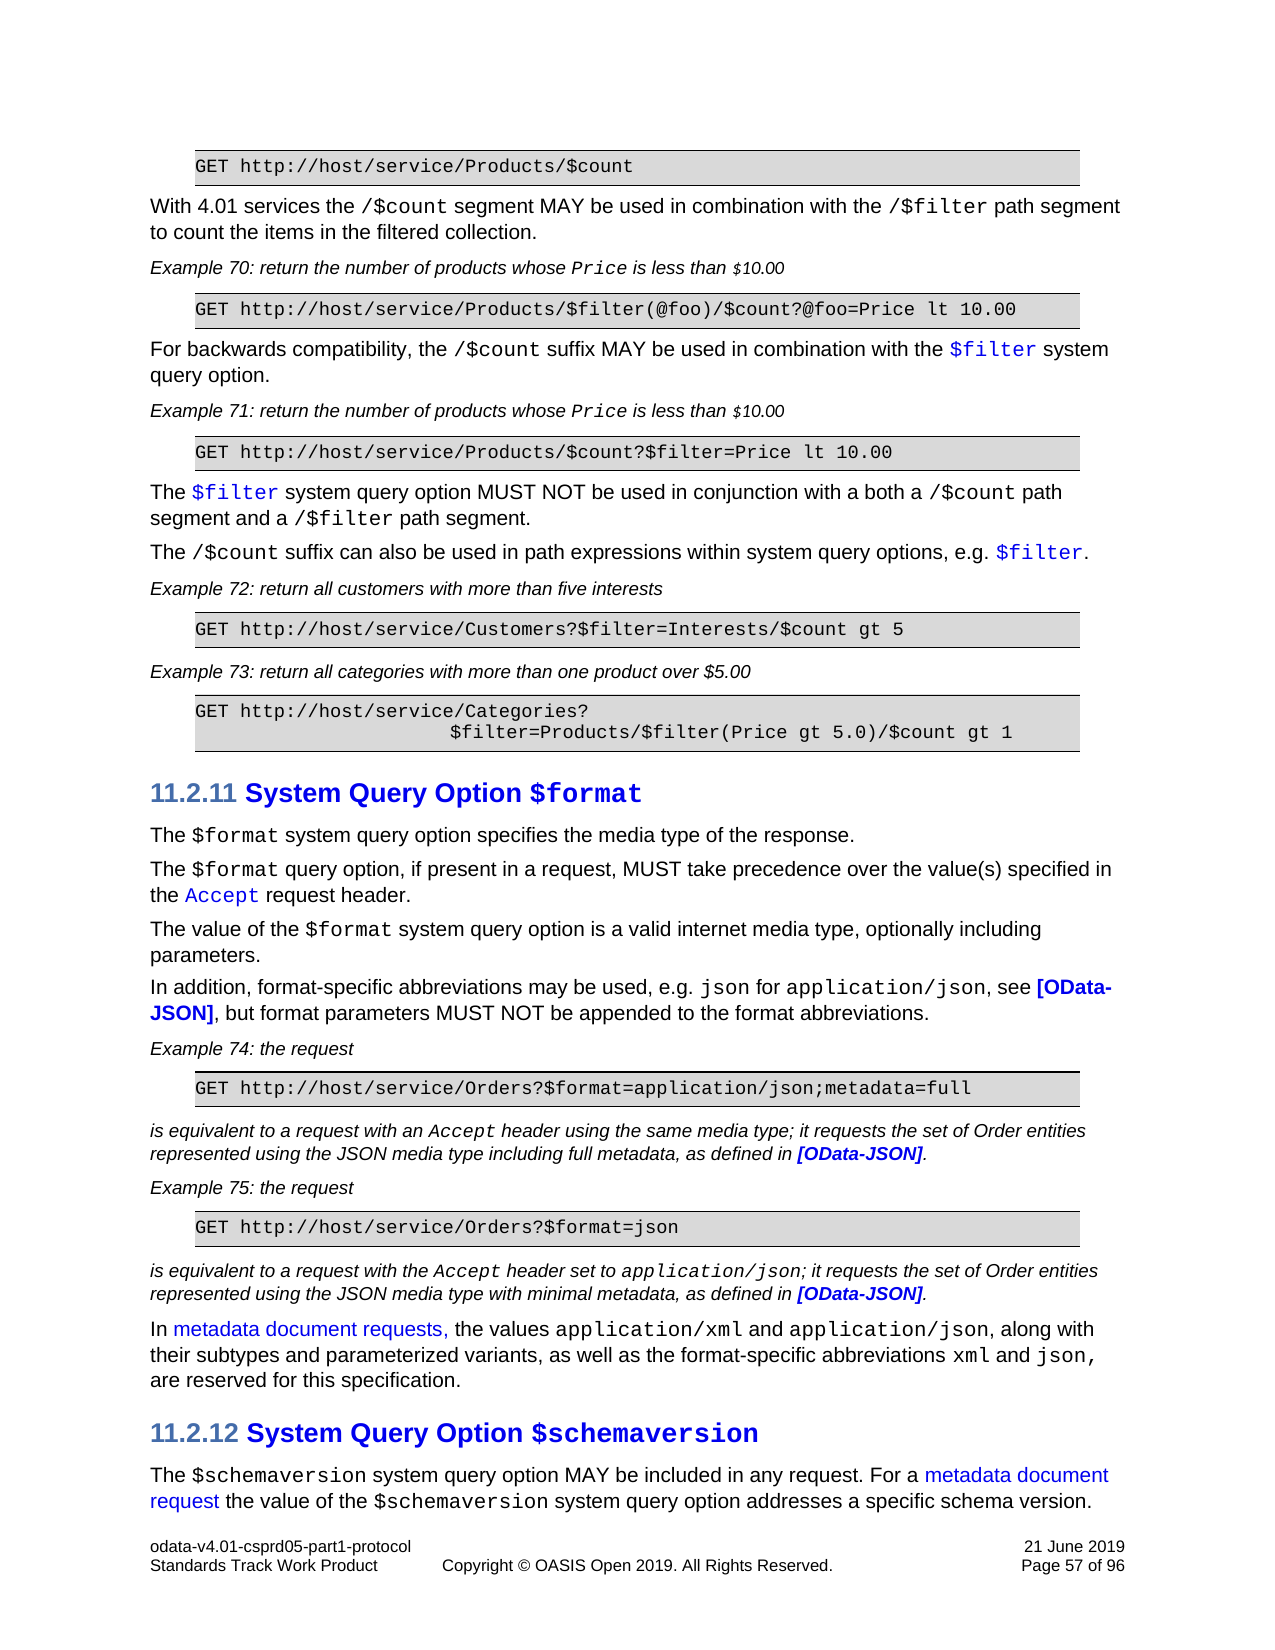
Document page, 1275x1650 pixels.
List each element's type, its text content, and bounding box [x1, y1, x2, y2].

text GET http://host/service/Products/$filter(@foo)/$count?@foo=Price lt 10.00 [195, 294, 1080, 328]
text GET http://host/service/Orders?$format=json [195, 1212, 1080, 1246]
text For backwards compatibility, the /$count suffix MAY be used in combination with the $filter system query option. [150, 337, 1125, 387]
text In addition, format-specific abbreviations may be used, e.g. json for application/json, see [OData-JSON], but format parameters MUST NOT be appended to the format abbreviations. [150, 975, 1125, 1025]
text GET http://host/service/Categories? $filter=Products/$filter(Price gt 5.0)/$count gt 1 [195, 696, 1080, 751]
text The $format query option, if present in a request, MUST take precedence over the value(s) specified in the Accept request header. [150, 857, 1125, 908]
text is equivalent to a request with an Accept header using the same media type; it requests the set of Order entities represented using the JSON media type including full metadata, as defined in [OData-JSON]. [150, 1120, 1125, 1164]
text Example 70: return the number of products whose Price is less than $10.00 [150, 256, 1125, 280]
text Example 74: the request [150, 1037, 1125, 1059]
text Example 73: return all categories with more than one product over $5.00 [150, 661, 1125, 682]
text Example 75: the request [150, 1177, 1125, 1198]
text The $format system query option specifies the media type of the response. [150, 823, 1125, 848]
text With 4.01 services the /$count segment MAY be used in combination with the /$filter path segment to count the items in the filtered collection. [150, 194, 1125, 244]
subtitle System Query Option $schemaversion [150, 1417, 1125, 1451]
text Example 71: return the number of products whose Price is less than $10.00 [150, 399, 1125, 423]
text Example 72: return all customers with more than five interests [150, 578, 1125, 600]
text The value of the $format system query option is a valid internet media type, optionally including parameters. [150, 917, 1125, 967]
text The $filter system query option MUST NOT be used in conjunction with a both a /$count path segment and a /$filter path segment. [150, 480, 1125, 531]
text GET http://host/service/Products/$count [195, 151, 1080, 185]
text GET http://host/service/Products/$count?$filter=Price lt 10.00 [195, 437, 1080, 470]
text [150, 1463, 1125, 1515]
subtitle System Query Option $format [150, 777, 1125, 810]
text GET http://host/service/Customers?$filter=Interests/$count gt 5 [195, 613, 1080, 647]
text In metadata document requests, the values application/xml and application/json, along with their subtypes and parameterized variants, as well as the format-specific abbreviations xml and json, are reserved for this specification. [150, 1317, 1125, 1392]
text The /$count suffix can also be used in path expressions within system query options, e.g. $filter. [150, 540, 1125, 566]
text is equivalent to a request with the Accept header set to application/json; it requests the set of Order entities represented using the JSON media type with minimal metadata, as defined in [OData-JSON]. [150, 1259, 1125, 1304]
text GET http://host/service/Orders?$format=application/json;metadata=full [195, 1073, 1080, 1106]
